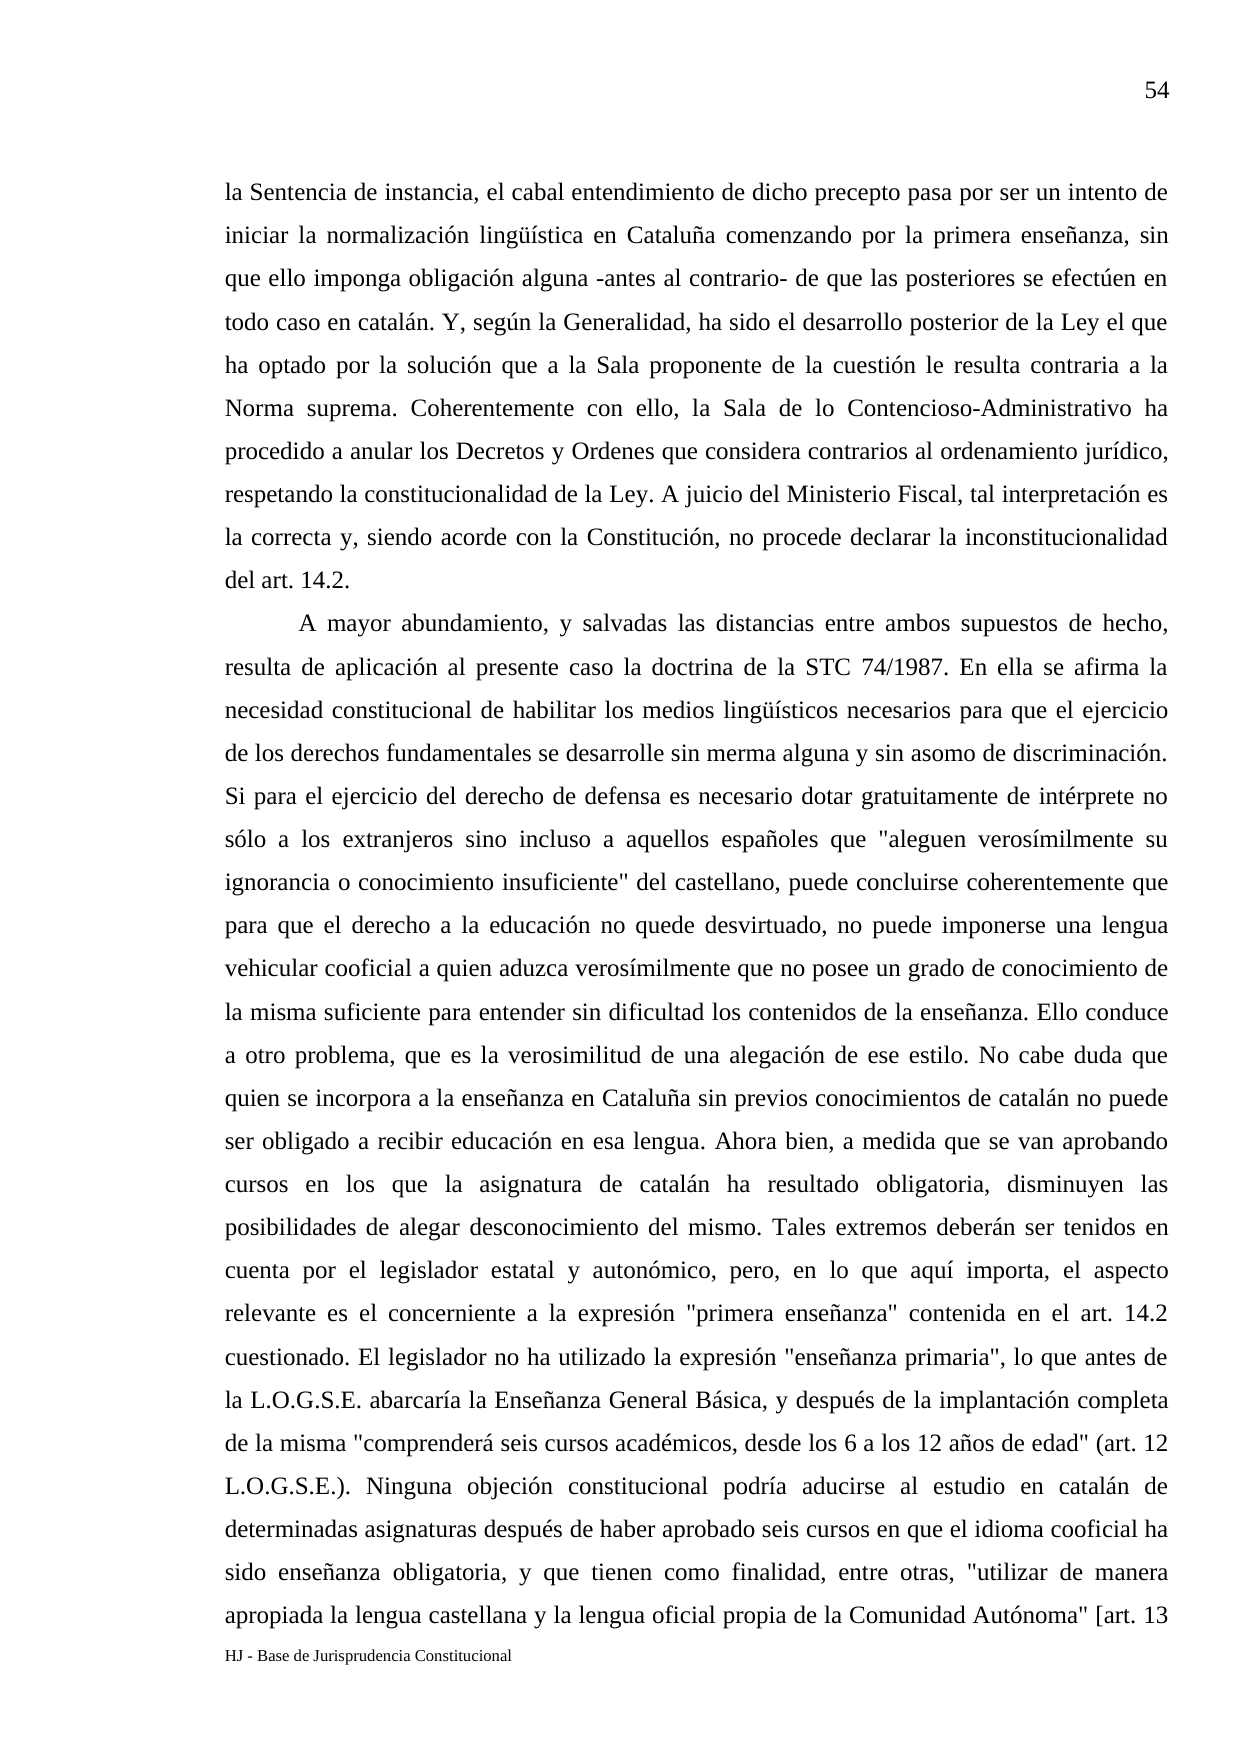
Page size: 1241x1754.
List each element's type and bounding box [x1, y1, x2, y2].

text [224, 177, 1169, 594]
text [224, 608, 1169, 1629]
